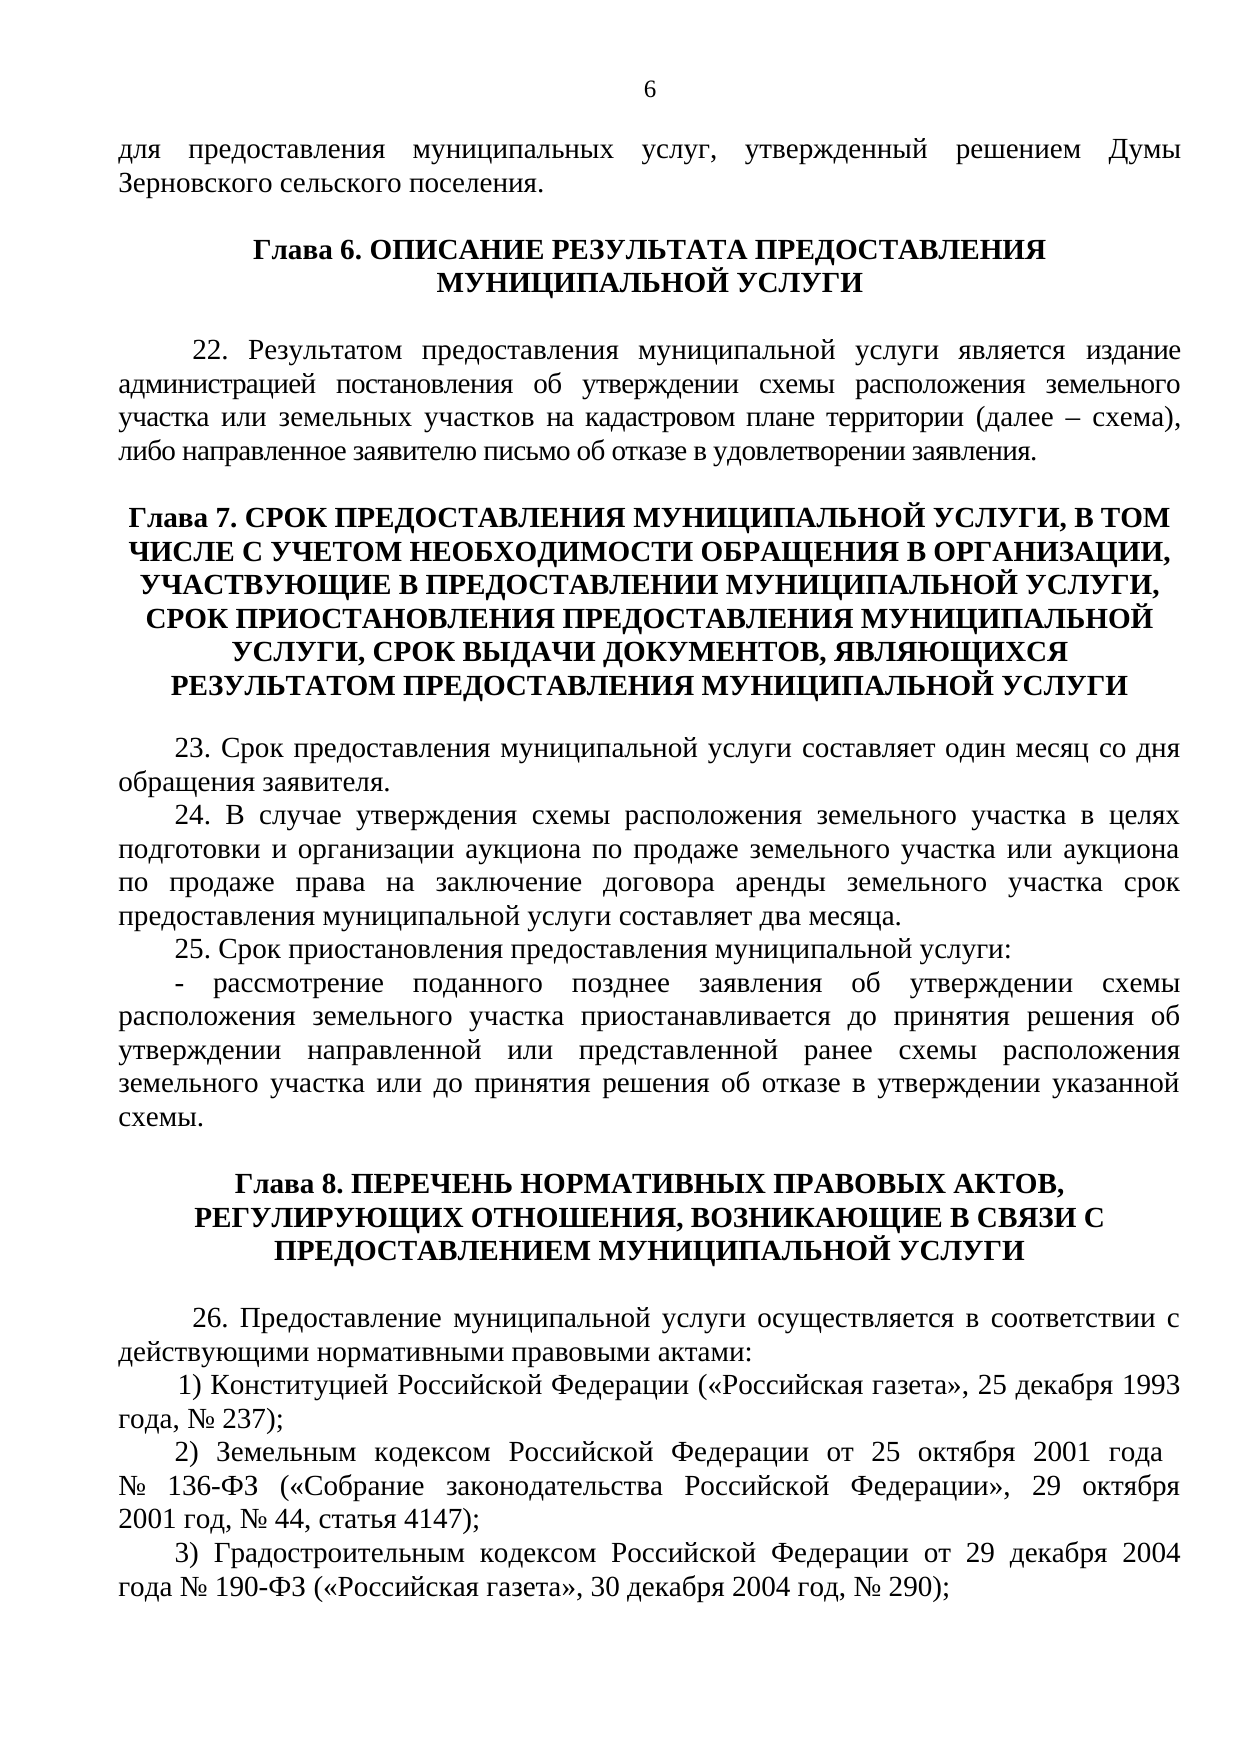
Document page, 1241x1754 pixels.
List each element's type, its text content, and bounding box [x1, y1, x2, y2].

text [118, 131, 1181, 198]
text 23. Срок предоставления муниципальной услуги составляет один месяц со дня обращения заявителя. [118, 730, 1181, 797]
text 3) Градостроительным кодексом Российской Федерации от 29 декабря 2004 года № 190-ФЗ («Российская газета», 30 декабря 2004 год, № 290); [118, 1535, 1181, 1602]
text 1) Конституцией Российской Федерации («Российская газета», 25 декабря 1993 года, № 237); [118, 1367, 1181, 1434]
text Глава 6. Описание результата предоставления МУНИЦИПАЛЬНОЙ услуги [118, 232, 1181, 299]
text Глава 7. СРОК ПРЕДОСТАВЛЕНИЯ МУНИЦИПАЛЬНОЙ УСЛУГИ, В ТОМ ЧИСЛЕ С УЧЕТОМ НЕОБХОДИМОСТИ ОБРАЩЕНИЯ В ОРГАНИЗАЦИИ, УЧАСТВУЮЩИЕ В ПРЕДОСТАВЛЕНИИ МУНИЦИПАЛЬНОЙ УСЛУГИ, СРОК ПРИОСТАНОВЛЕНИЯ ПРЕДОСТАВЛЕНИЯ МУНИЦИПАЛЬНОЙ УСЛУГИ, СРОК ВЫДАЧИ ДОКУМЕНТОВ, ЯВЛЯЮЩИХСЯ РЕЗУЛЬТАТОМ ПРЕДОСТАВЛЕНИЯ МУНИЦИПАЛЬНОЙ УСЛУГИ [118, 500, 1181, 701]
text 24. В случае утверждения схемы расположения земельного участка в целях подготовки и организации аукциона по продаже земельного участка или аукциона по продаже права на заключение договора аренды земельного участка срок предоставления муниципальной услуги составляет два месяца. [118, 797, 1181, 931]
text - рассмотрение поданного позднее заявления об утверждении схемы расположения земельного участка приостанавливается до принятия решения об утверждении направленной или представленной ранее схемы расположения земельного участка или до принятия решения об отказе в утверждении указанной схемы. [118, 965, 1181, 1133]
text 22. Результатом предоставления муниципальной услуги является издание администрацией постановления об утверждении схемы расположения земельного участка или земельных участков на кадастровом плане территории (далее – схема), либо направленное заявителю письмо об отказе в удовлетворении заявления. [118, 332, 1181, 467]
text 26. Предоставление муниципальной услуги осуществляется в соответствии с действующими нормативными правовыми актами: [118, 1300, 1181, 1367]
text 25. Срок приостановления предоставления муниципальной услуги: [118, 931, 1181, 965]
text 2) Земельным кодексом Российской Федерации от 25 октября 2001 года № 136-ФЗ («Собрание законодательства Российской Федерации», 29 октября 2001 год, № 44, статья 4147); [118, 1434, 1181, 1535]
text Глава 8. ПЕРЕЧЕНЬ НОРМАТИВНЫХ ПРАВОВЫХ АКТОВ, РЕГУЛИРУЮЩИХ ОТНОШЕНИЯ, ВОЗНИКАЮЩИЕ В СВЯЗИ С ПРЕДОСТАВЛЕНИЕМ МУНИЦИПАЛЬНОЙ УСЛУГИ [118, 1166, 1181, 1267]
